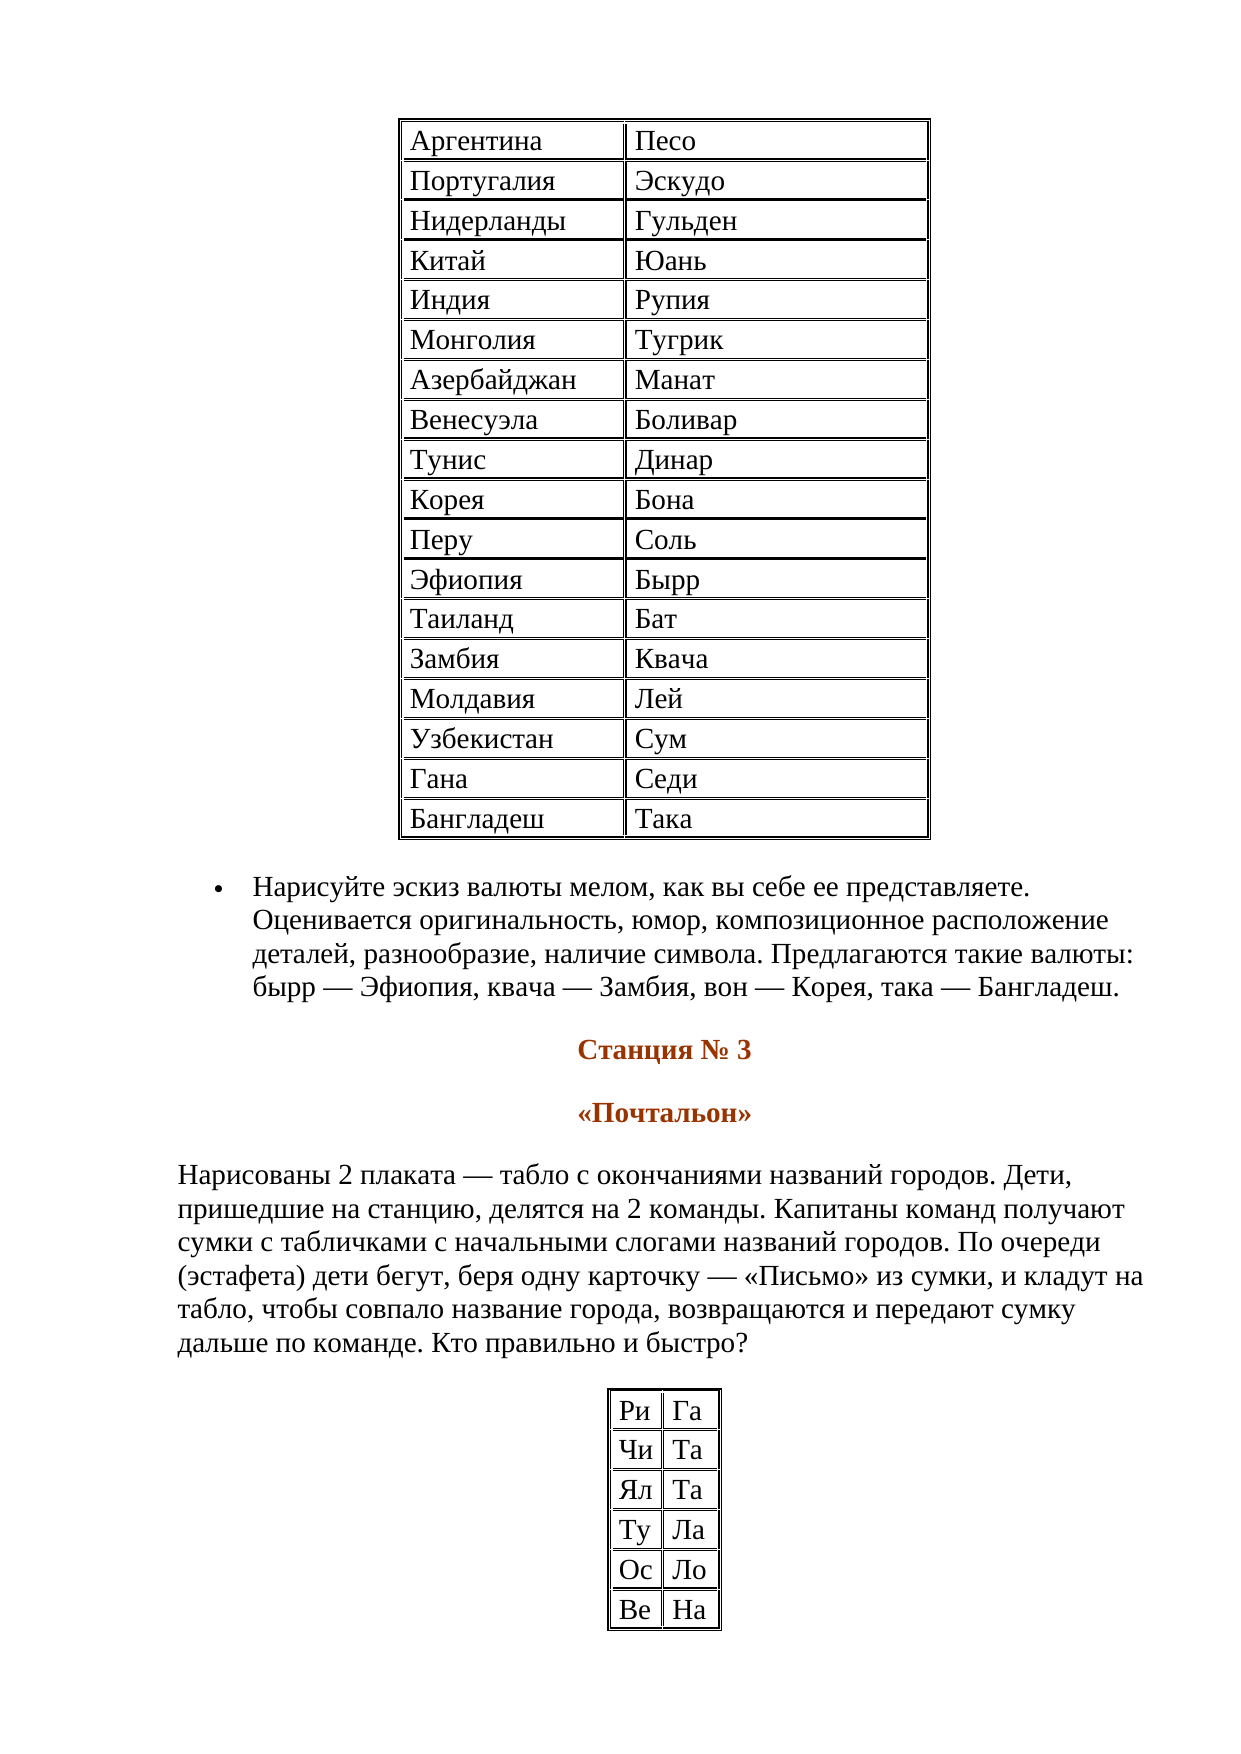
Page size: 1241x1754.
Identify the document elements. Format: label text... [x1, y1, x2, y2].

table_cell Бырр [627, 557, 927, 597]
table_cell Така [625, 796, 928, 836]
table_cell Бона [627, 477, 928, 517]
table_cell Китай [400, 238, 623, 278]
text Нарисованы 2 плаката — табло с окончаниями названий городов. Дети, пришедшие на станцию, делятся на 2 команды. Капитаны команд получают сумки с табличками с начальными слогами названий городов. По очереди (эстафета) дети бегут, беря одну карточку — «Письмо» из сумки, и кладут на табло, чтобы совпало название города, возвращаются и передают сумку дальше по команде. Кто правильно и быстро? [177, 1157, 1152, 1359]
table_cell Корея [402, 477, 623, 517]
table_cell Рупия [625, 278, 929, 318]
table_header Ри [611, 1391, 662, 1428]
table_cell Молдавия [400, 677, 625, 717]
table_cell Нидерланды [400, 198, 623, 238]
table_cell Боливар [627, 398, 928, 437]
table_cell Бат [625, 597, 929, 637]
table_cell Узбекистан [400, 717, 625, 756]
table_cell Бангладеш [402, 796, 625, 836]
table_cell Динар [627, 437, 928, 477]
table_cell Гульден [627, 198, 929, 238]
table_cell Ла [664, 1508, 719, 1547]
table_cell Сум [625, 717, 929, 756]
table_cell Ло [664, 1548, 719, 1587]
table_cell Юань [627, 238, 929, 278]
table_cell Тунис [402, 437, 623, 477]
table_cell Квача [625, 637, 929, 677]
table_cell Ту [611, 1508, 661, 1547]
table_cell Та [663, 1428, 720, 1468]
table_cell На [663, 1587, 719, 1627]
table_cell Гана [402, 756, 623, 796]
table_cell Манат [627, 358, 928, 397]
table_cell Ве [611, 1587, 662, 1627]
table_cell Лей [625, 677, 929, 717]
table_cell Песо [625, 122, 927, 158]
table_cell Индия [400, 278, 625, 318]
table_cell Ял [609, 1468, 662, 1507]
table_cell Таиланд [400, 597, 625, 637]
table_cell Азербайджан [402, 358, 623, 397]
table_cell Тугрик [625, 318, 929, 357]
table_cell Монголия [400, 318, 625, 357]
table_cell Замбия [400, 637, 625, 677]
text «Почтальон» [177, 1095, 1152, 1128]
list Нарисуйте эскиз валюты мелом, как вы себе ее представляете. Оценивается оригинальность, юмор, композиционное расположение деталей, разнообразие, наличие символа. Предлагаются такие валюты: бырр — Эфиопия, квача — Замбия, вон — Корея, така — Бангладеш. [215, 869, 1152, 1003]
table_cell Соль [627, 517, 927, 557]
table_cell Аргентина [402, 120, 625, 158]
table_cell Та [663, 1468, 720, 1507]
text Станция № 3 [177, 1032, 1152, 1066]
table_cell Эскудо [627, 158, 928, 198]
table_cell Перу [402, 517, 623, 557]
table_cell Венесуэла [402, 398, 623, 437]
table_cell Эфиопия [402, 557, 623, 597]
table_cell Португалия [402, 158, 623, 198]
table_header Га [663, 1391, 718, 1428]
table_cell Ос [611, 1548, 661, 1587]
table_cell Чи [609, 1428, 662, 1468]
table_cell Седи [627, 756, 928, 796]
